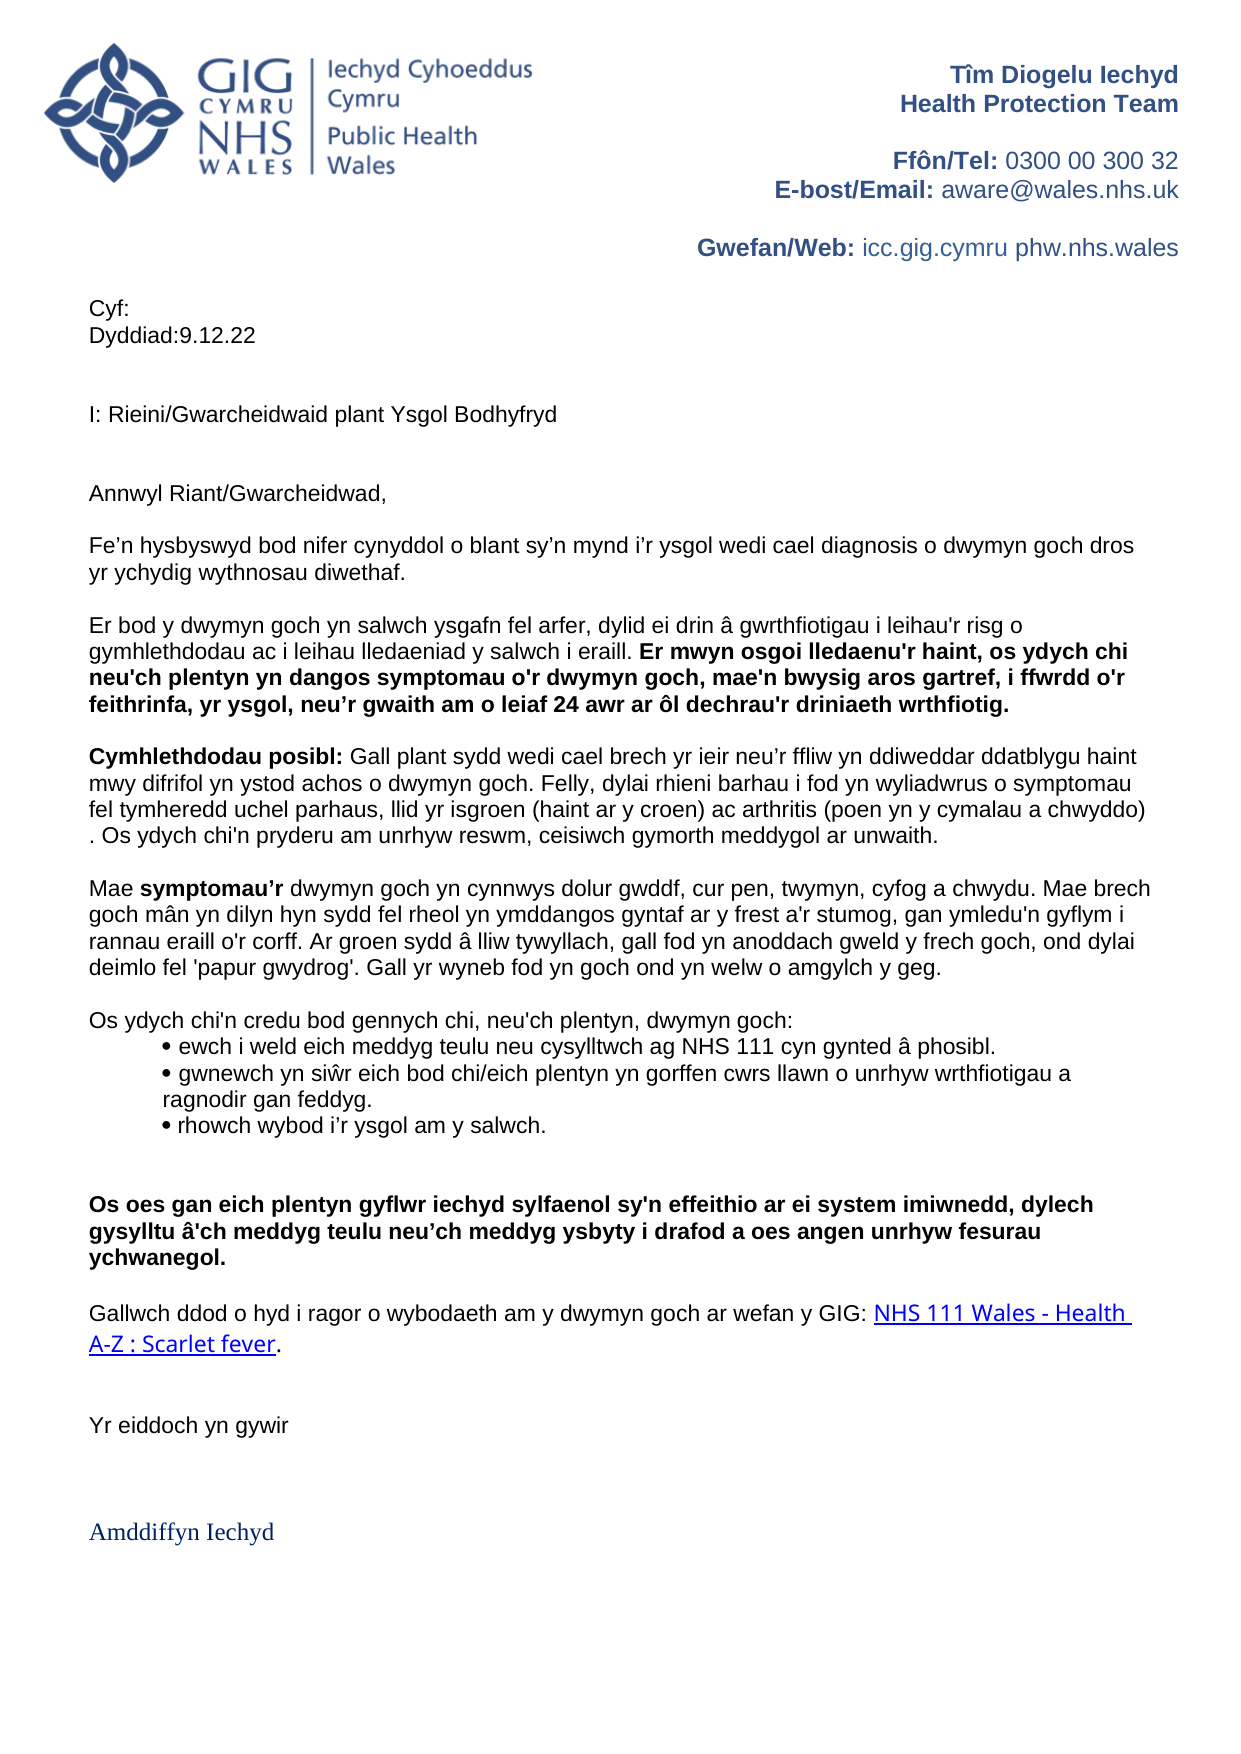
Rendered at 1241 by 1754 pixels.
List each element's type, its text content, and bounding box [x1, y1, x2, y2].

text Gallwch ddod o hyd i ragor o wybodaeth am y dwymyn goch ar wefan y GIG: NHS 111 Wales - Health A-Z : Scarlet fever. [89, 1297, 1152, 1359]
text I: Rieini/Gwarcheidwaid plant Ysgol Bodhyfryd [89, 401, 1152, 427]
text Cyf: [74, 295, 1152, 322]
text Fe’n hysbyswyd bod nifer cynyddol o blant sy’n mynd i’r ysgol wedi cael diagnosis o dwymyn goch dros yr ychydig wythnosau diwethaf. [89, 532, 1152, 585]
text Annwyl Riant/Gwarcheidwad, [89, 480, 1152, 506]
text Os oes gan eich plentyn gyflwr iechyd sylfaenol sy'n effeithio ar ei system imiwnedd, dylech gysylltu â'ch meddyg teulu neu’ch meddyg ysbyty i drafod a oes angen unrhyw fesurau ychwanegol. [89, 1191, 1152, 1270]
text  ewch i weld eich meddyg teulu neu cysylltwch ag NHS 111 cyn gynted â phosibl. [162, 1033, 1152, 1059]
list rhowch wybod i’r ysgol am y salwch. [162, 1112, 1152, 1139]
text Cymhlethdodau posibl: Gall plant sydd wedi cael brech yr ieir neu’r ffliw yn ddiweddar ddatblygu haint mwy difrifol yn ystod achos o dwymyn goch. Felly, dylai rhieni barhau i fod yn wyliadwrus o symptomau fel tymheredd uchel parhaus, llid yr isgroen (haint ar y croen) ac arthritis (poen yn y cymalau a chwyddo) . Os ydych chi'n pryderu am unrhyw reswm, ceisiwch gymorth meddygol ar unwaith. [89, 743, 1152, 849]
text Os ydych chi'n credu bod gennych chi, neu'ch plentyn, dwymyn goch: [89, 1007, 1152, 1033]
text  gwnewch yn siŵr eich bod chi/eich plentyn yn gorffen cwrs llawn o unrhyw wrthfiotigau a ragnodir gan feddyg. [162, 1059, 1152, 1112]
text Yr eiddoch yn gywir [89, 1412, 1152, 1438]
picture [44, 43, 586, 183]
text Mae symptomau’r dwymyn goch yn cynnwys dolur gwddf, cur pen, twymyn, cyfog a chwydu. Mae brech goch mân yn dilyn hyn sydd fel rheol yn ymddangos gyntaf ar y frest a'r stumog, gan ymledu'n gyflym i rannau eraill o'r corff. Ar groen sydd â lliw tywyllach, gall fod yn anoddach gweld y frech goch, ond dylai deimlo fel 'papur gwydrog'. Gall yr wyneb fod yn goch ond yn welw o amgylch y geg. [89, 875, 1152, 981]
text Dyddiad:9.12.22 [74, 322, 1152, 348]
text Amddiffyn Iechyd [89, 1517, 1152, 1546]
text Er bod y dwymyn goch yn salwch ysgafn fel arfer, dylid ei drin â gwrthfiotigau i leihau'r risg o gymhlethdodau ac i leihau lledaeniad y salwch i eraill. Er mwyn osgoi lledaenu'r haint, os ydych chi neu'ch plentyn yn dangos symptomau o'r dwymyn goch, mae'n bwysig aros gartref, i ffwrdd o'r feithrinfa, yr ysgol, neu’r gwaith am o leiaf 24 awr ar ôl dechrau'r driniaeth wrthfiotig. [89, 612, 1152, 717]
